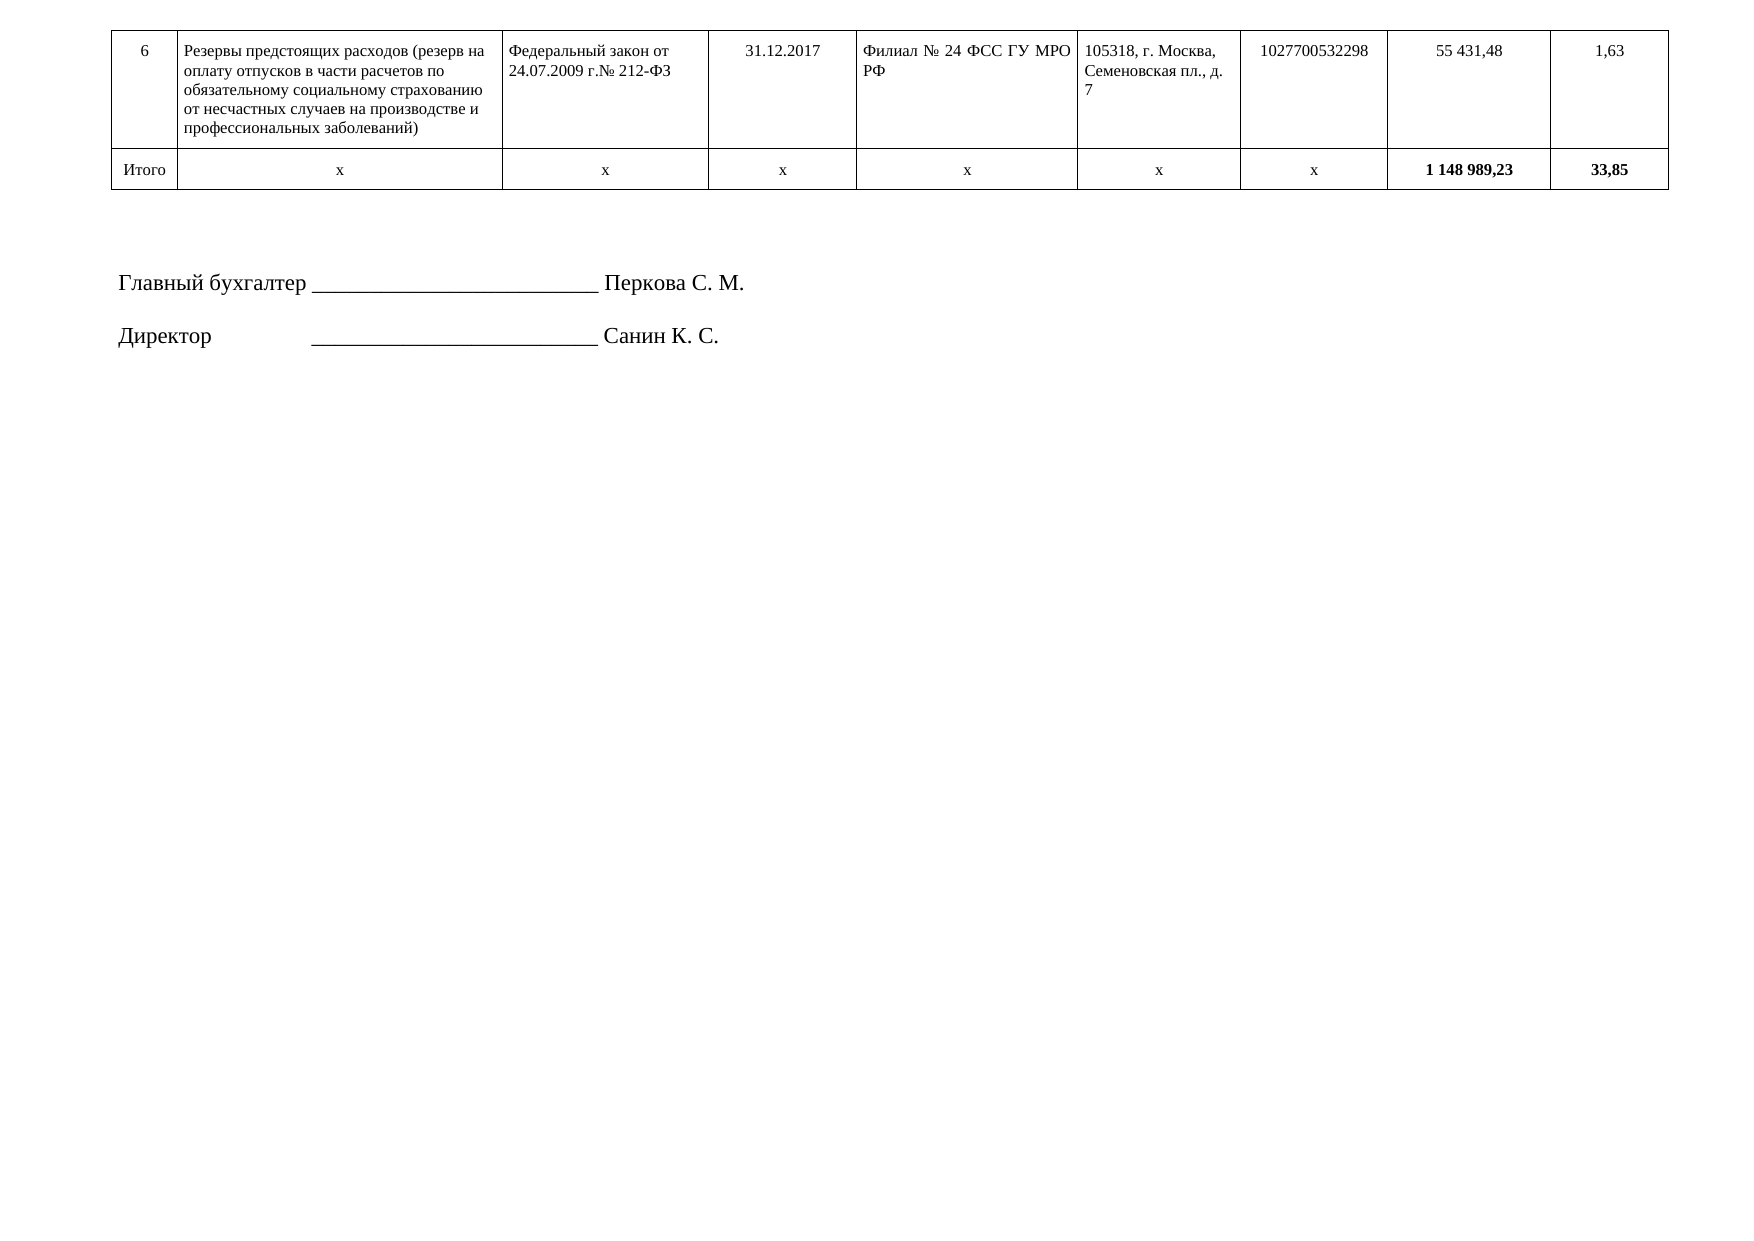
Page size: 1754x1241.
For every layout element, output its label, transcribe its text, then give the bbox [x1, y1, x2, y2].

table_cell 1 148 989,23 [1388, 149, 1550, 189]
table_cell 33,85 [1551, 149, 1668, 189]
table_cell х [178, 149, 502, 189]
table_cell 55 431,48 [1388, 31, 1550, 148]
table_cell х [709, 149, 856, 189]
table_cell Итого [112, 149, 177, 189]
table_cell х [1241, 149, 1387, 189]
text Главный бухгалтер _________________________ Перкова С. М. [118, 269, 1636, 296]
table_cell х [503, 149, 708, 189]
table_cell Резервы предстоящих расходов (резерв на оплату отпусков в части расчетов по обязательному социальному страхованию от несчастных случаев на производстве и профессиональных заболеваний) [178, 31, 502, 148]
table_cell Филиал № 24 ФСС ГУ МРО РФ [857, 31, 1077, 148]
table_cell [503, 31, 708, 148]
table_cell 1,63 [1551, 31, 1668, 148]
table_cell 1027700532298 [1241, 31, 1387, 148]
table_cell 6 [112, 31, 177, 148]
table_cell х [1078, 149, 1240, 189]
table_cell х [857, 149, 1077, 189]
text Директор _________________________ Санин К. С. [118, 322, 1636, 348]
table_cell 105318, г. Москва, Семеновская пл., д. 7 [1078, 31, 1240, 148]
table_cell 31.12.2017 [709, 31, 856, 148]
